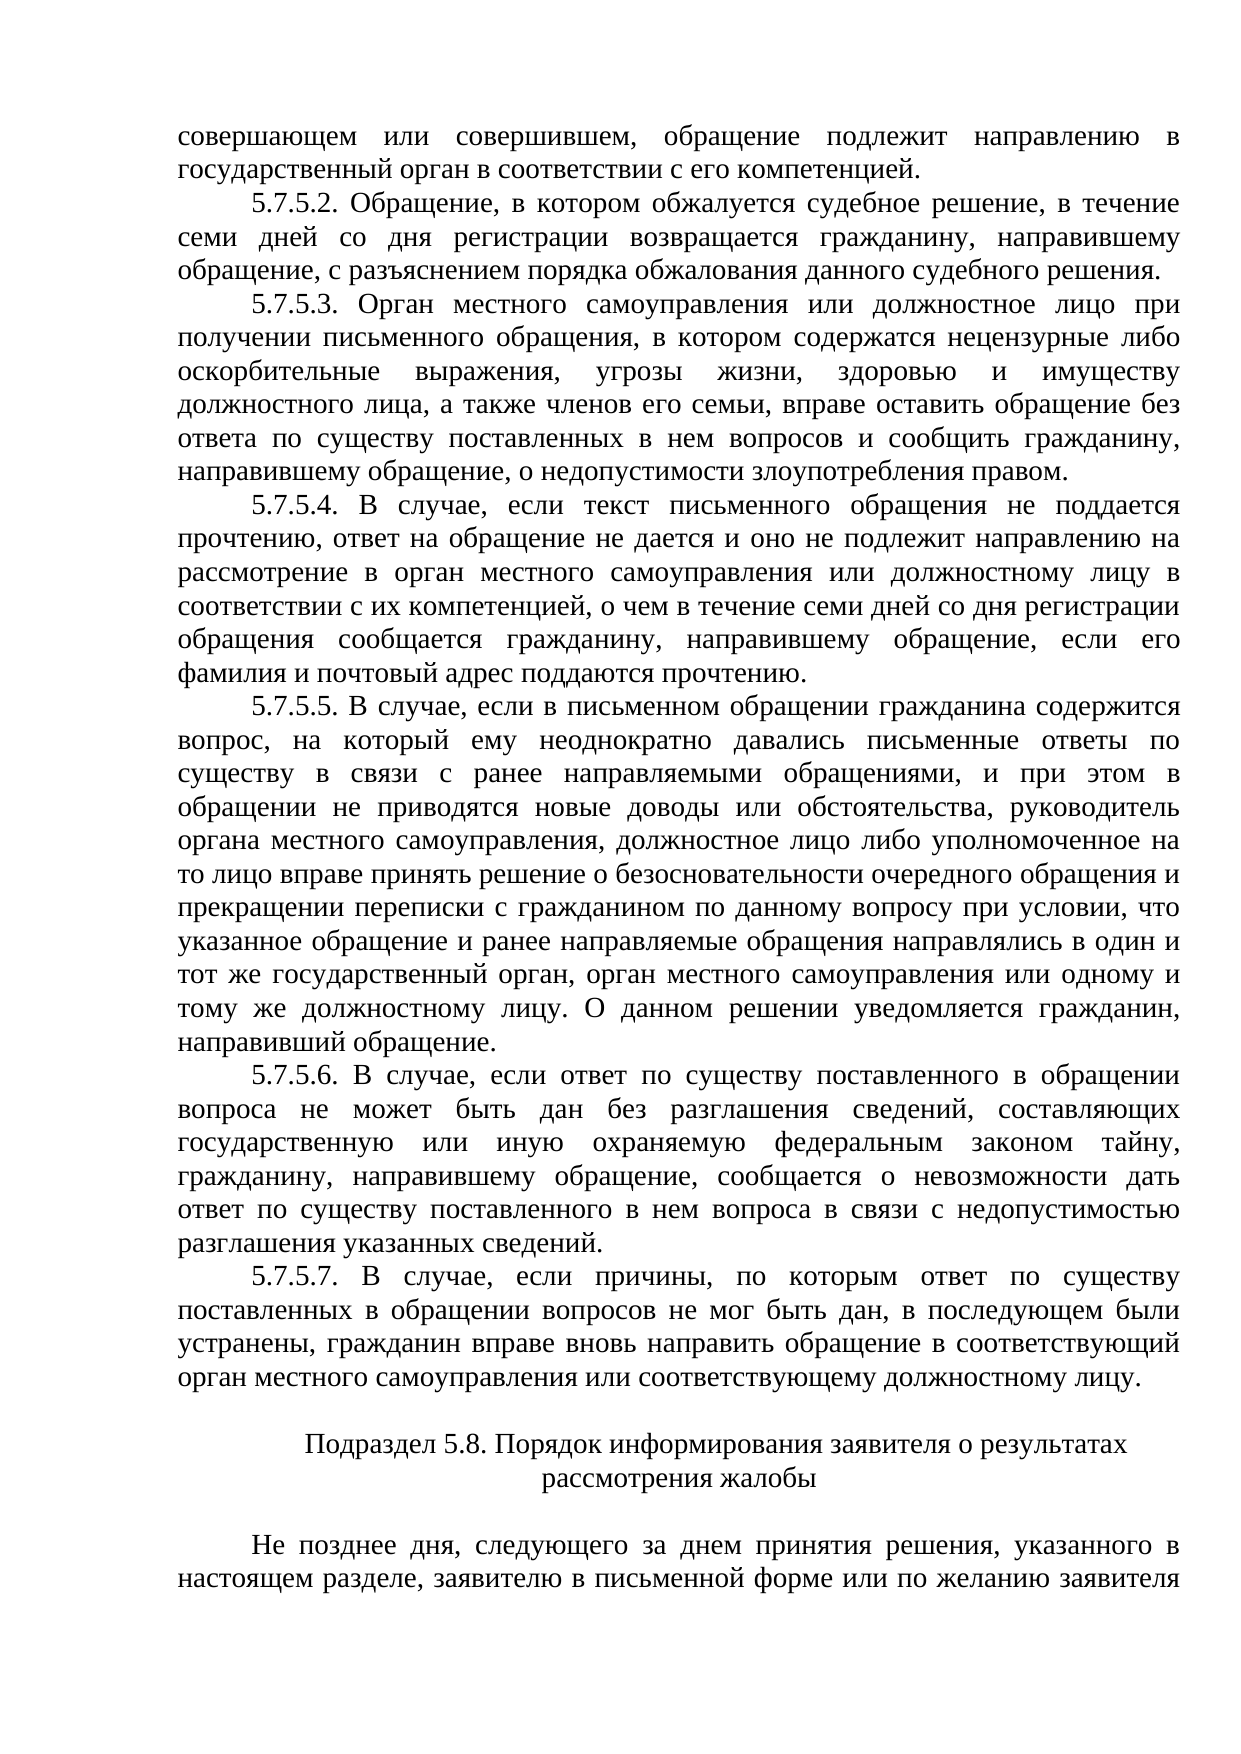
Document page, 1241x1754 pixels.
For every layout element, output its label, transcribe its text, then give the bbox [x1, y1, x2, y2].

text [177, 118, 1181, 185]
text Подраздел 5.8. Порядок информирования заявителя о результатах рассмотрения жалобы [177, 1426, 1181, 1493]
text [177, 1527, 1181, 1594]
text 5.7.5.7. В случае, если причины, по которым ответ по существу поставленных в обращении вопросов не мог быть дан, в последующем были устранены, гражданин вправе вновь направить обращение в соответствующий орган местного самоуправления или соответствующему должностному лицу. [177, 1258, 1181, 1393]
text 5.7.5.4. В случае, если текст письменного обращения не поддается прочтению, ответ на обращение не дается и оно не подлежит направлению на рассмотрение в орган местного самоуправления или должностному лицу в соответствии с их компетенцией, о чем в течение семи дней со дня регистрации обращения сообщается гражданину, направившему обращение, если его фамилия и почтовый адрес поддаются прочтению. [177, 487, 1181, 688]
text 5.7.5.2. Обращение, в котором обжалуется судебное решение, в течение семи дней со дня регистрации возвращается гражданину, направившему обращение, с разъяснением порядка обжалования данного судебного решения. [177, 185, 1181, 286]
text 5.7.5.6. В случае, если ответ по существу поставленного в обращении вопроса не может быть дан без разглашения сведений, составляющих государственную или иную охраняемую федеральным законом тайну, гражданину, направившему обращение, сообщается о невозможности дать ответ по существу поставленного в нем вопроса в связи с недопустимостью разглашения указанных сведений. [177, 1057, 1181, 1258]
text 5.7.5.5. В случае, если в письменном обращении гражданина содержится вопрос, на который ему неоднократно давались письменные ответы по существу в связи с ранее направляемыми обращениями, и при этом в обращении не приводятся новые доводы или обстоятельства, руководитель органа местного самоуправления, должностное лицо либо уполномоченное на то лицо вправе принять решение о безосновательности очередного обращения и прекращении переписки с гражданином по данному вопросу при условии, что указанное обращение и ранее направляемые обращения направлялись в один и тот же государственный орган, орган местного самоуправления или одному и тому же должностному лицу. О данном решении уведомляется гражданин, направивший обращение. [177, 688, 1181, 1057]
text 5.7.5.3. Орган местного самоуправления или должностное лицо при получении письменного обращения, в котором содержатся нецензурные либо оскорбительные выражения, угрозы жизни, здоровью и имуществу должностного лица, а также членов его семьи, вправе оставить обращение без ответа по существу поставленных в нем вопросов и сообщить гражданину, направившему обращение, о недопустимости злоупотребления правом. [177, 286, 1181, 487]
